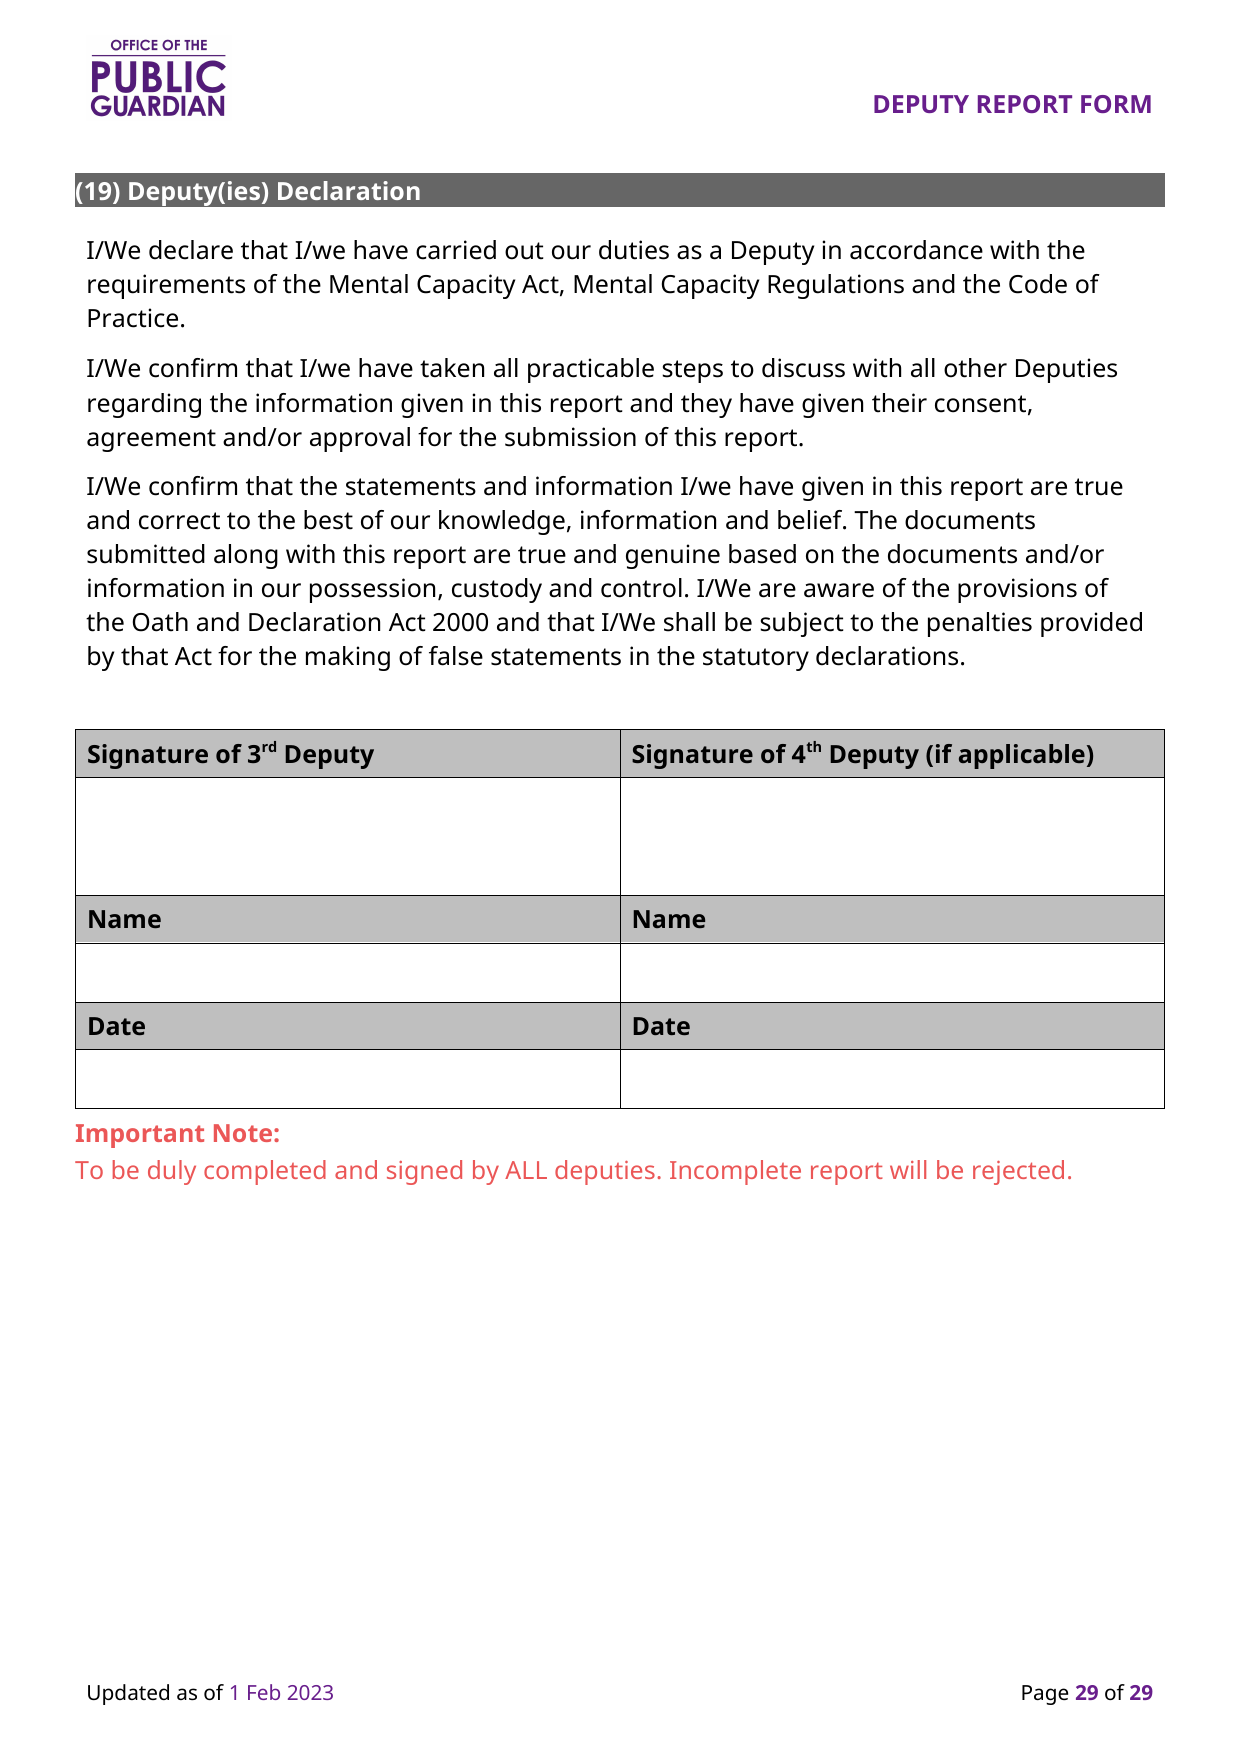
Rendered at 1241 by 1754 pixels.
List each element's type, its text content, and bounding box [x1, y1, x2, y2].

table_cell [621, 1050, 1164, 1108]
table_cell Name [621, 896, 1164, 942]
subtitle (19) Deputy(ies) Declaration [75, 173, 1165, 207]
table_cell [76, 778, 620, 895]
table_cell [76, 944, 620, 1002]
table_cell [76, 1050, 620, 1108]
table_header Signature of 3rd Deputy [76, 730, 620, 777]
table_cell [621, 944, 1164, 1002]
table_cell Date [76, 1003, 620, 1049]
text Important Note: To be duly completed and signed by ALL deputies. Incomplete report will be rejected. [75, 1116, 1165, 1186]
picture [86, 35, 232, 121]
table_cell I/We confirm that the statements and information I/we have given in this report are true and correct to the best of our knowledge, information and belief. The documents submitted along with this report are true and genuine based on the documents and/or information in our possession, custody and control. I/We are aware of the provisions of the Oath and Declaration Act 2000 and that I/We shall be subject to the penalties provided by that Act for the making of false statements in the statutory declarations. [75, 461, 1164, 680]
table_header I/We declare that I/we have carried out our duties as a Deputy in accordance with the requirements of the Mental Capacity Act, Mental Capacity Regulations and the Code of Practice. [75, 225, 1164, 343]
table_cell I/We confirm that I/we have taken all practicable steps to discuss with all other Deputies regarding the information given in this report and they have given their consent, agreement and/or approval for the submission of this report. [75, 343, 1164, 461]
table_cell [621, 778, 1164, 895]
table_cell Name [76, 896, 620, 942]
table_cell Date [621, 1003, 1164, 1049]
table_header Signature of 4th Deputy (if applicable) [621, 730, 1164, 777]
